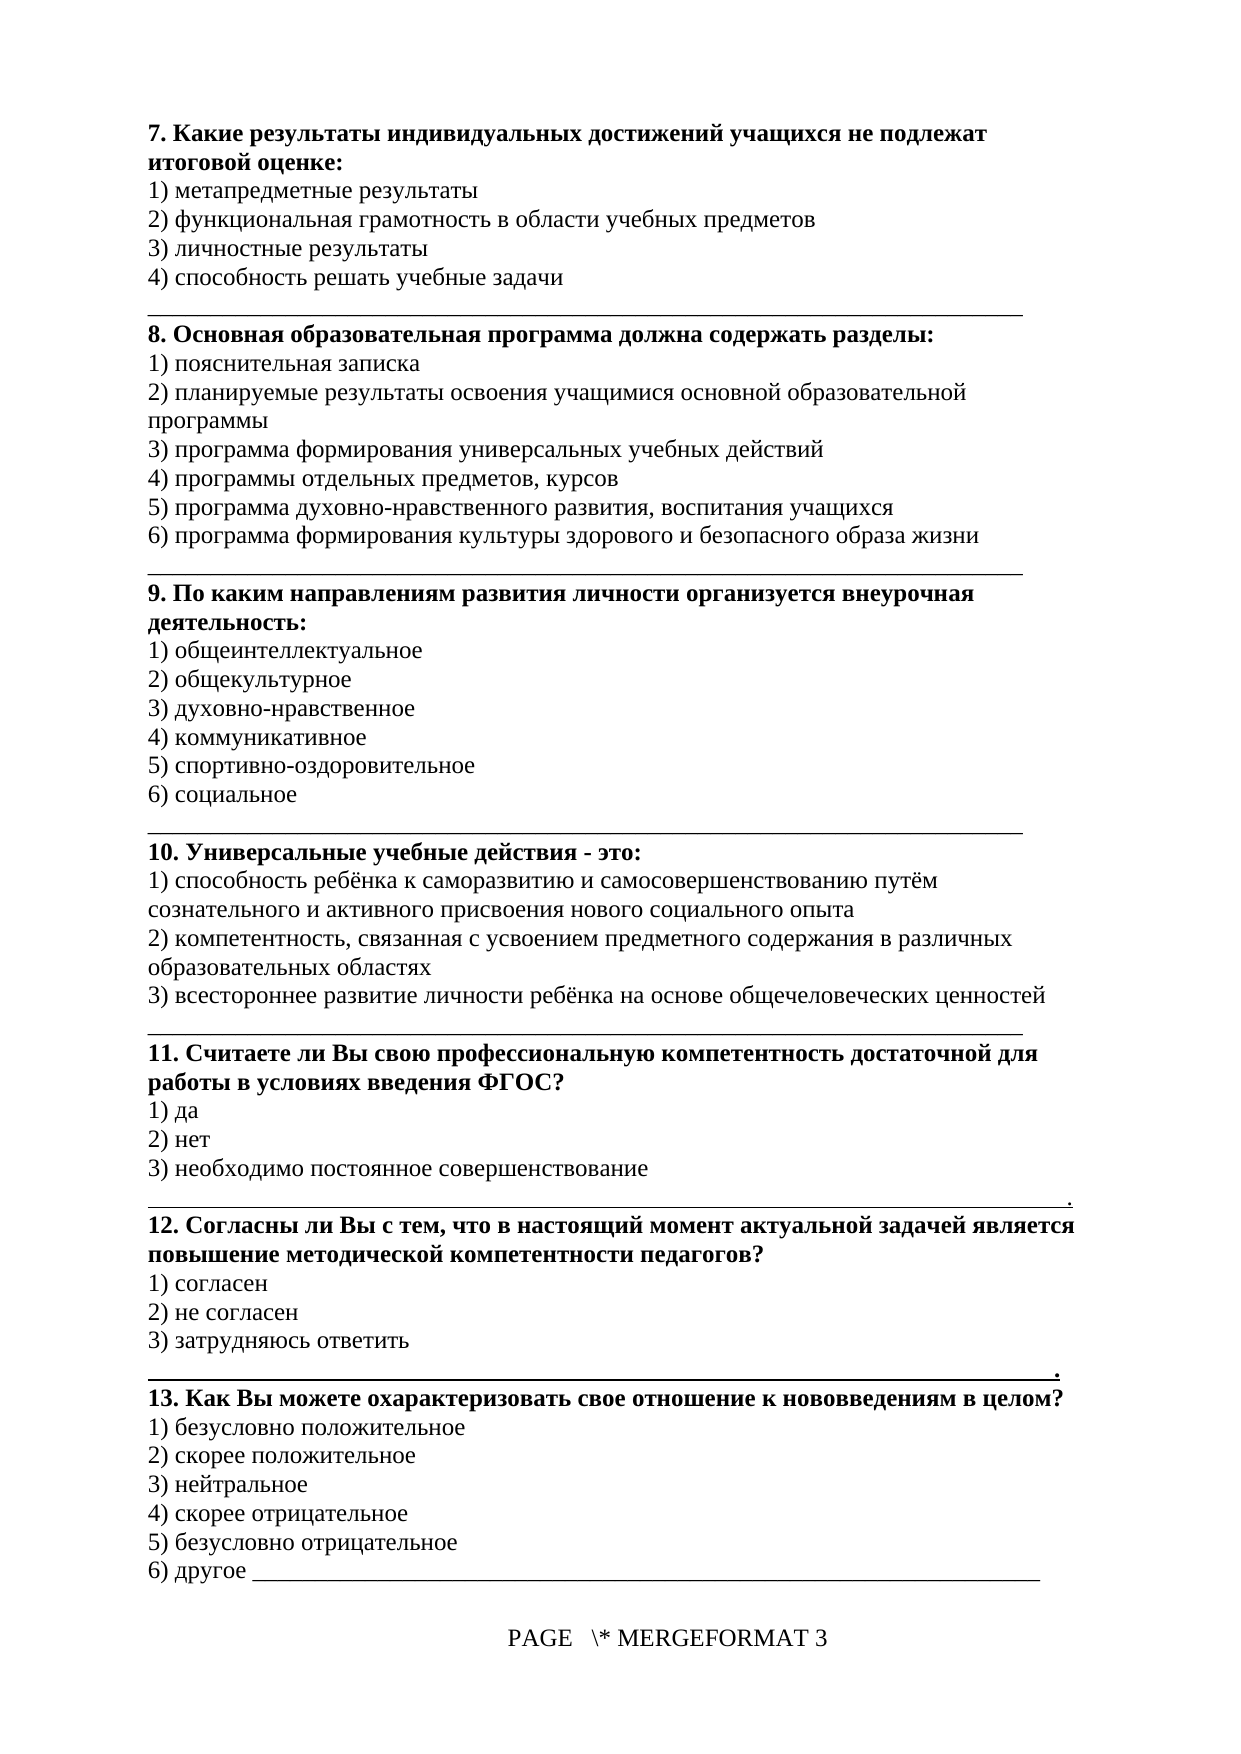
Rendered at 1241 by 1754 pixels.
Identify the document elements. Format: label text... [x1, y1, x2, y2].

text 1) да [148, 1096, 1152, 1124]
text 2) скорее положительное [148, 1441, 1152, 1469]
text 3) всестороннее развитие личности ребёнка на основе общечеловеческих ценностей [148, 981, 1152, 1009]
text 12. Согласны ли Вы с тем, что в настоящий момент актуальной задачей является [148, 1211, 1152, 1239]
text 1) общеинтеллектуальное [148, 636, 1152, 664]
text образовательных областях [148, 952, 1152, 981]
text 4) способность решать учебные задачи [148, 262, 1152, 291]
text 3) необходимо постоянное совершенствование [148, 1153, 1152, 1182]
text деятельность: [148, 607, 1152, 636]
text 4) программы отдельных предметов, курсов [148, 463, 1152, 492]
text 4) коммуникативное [148, 722, 1152, 751]
text 6) социальное [148, 779, 1152, 808]
text ______________________________________________________________________ [148, 291, 1152, 319]
text 2) не согласен [148, 1297, 1152, 1326]
text 1) пояснительная записка [148, 348, 1152, 377]
text 2) планируемые результаты освоения учащимися основной образовательной [148, 377, 1152, 406]
text 7. Какие результаты индивидуальных достижений учащихся не подлежат [148, 118, 1152, 147]
text 1) метапредметные результаты [148, 176, 1152, 204]
text 1) согласен [148, 1268, 1152, 1297]
text 4) скорее отрицательное [148, 1498, 1152, 1527]
text ______________________________________________________________________ [148, 808, 1152, 837]
text 6) другое _______________________________________________________________ [148, 1556, 1152, 1584]
text 2) компетентность, связанная с усвоением предметного содержания в различных [148, 923, 1152, 952]
text работы в условиях введения ФГОС? [148, 1067, 1152, 1096]
text сознательного и активного присвоения нового социального опыта [148, 894, 1152, 923]
text 5) безусловно отрицательное [148, 1527, 1152, 1556]
text . [148, 1354, 1152, 1383]
text программы [148, 406, 1152, 434]
text 2) общекультурное [148, 664, 1152, 693]
text 13. Как Вы можете охарактеризовать свое отношение к нововведениям в целом? [148, 1383, 1152, 1412]
text 11. Считаете ли Вы свою профессиональную компетентность достаточной для [148, 1038, 1152, 1067]
text 2) нет [148, 1124, 1152, 1153]
text 9. По каким направлениям развития личности организуется внеурочная [148, 578, 1152, 607]
text 3) личностные результаты [148, 233, 1152, 262]
text 1) способность ребёнка к саморазвитию и самосовершенствованию путём [148, 866, 1152, 894]
text 3) затрудняюсь ответить [148, 1326, 1152, 1354]
text 1) безусловно положительное [148, 1412, 1152, 1441]
text ______________________________________________________________________ [148, 549, 1152, 578]
text 8. Основная образовательная программа должна содержать разделы: [148, 319, 1152, 348]
text повышение методической компетентности педагогов? [148, 1239, 1152, 1268]
text 5) спортивно-оздоровительное [148, 751, 1152, 779]
text 2) функциональная грамотность в области учебных предметов [148, 204, 1152, 233]
text . [148, 1182, 1152, 1211]
text 5) программа духовно-нравственного развития, воспитания учащихся [148, 492, 1152, 521]
text 3) нейтральное [148, 1469, 1152, 1498]
text 6) программа формирования культуры здорового и безопасного образа жизни [148, 521, 1152, 549]
text 3) духовно-нравственное [148, 693, 1152, 722]
text 10. Универсальные учебные действия - это: [148, 837, 1152, 866]
text 3) программа формирования универсальных учебных действий [148, 434, 1152, 463]
text ______________________________________________________________________ [148, 1009, 1152, 1038]
text итоговой оценке: [148, 147, 1152, 176]
